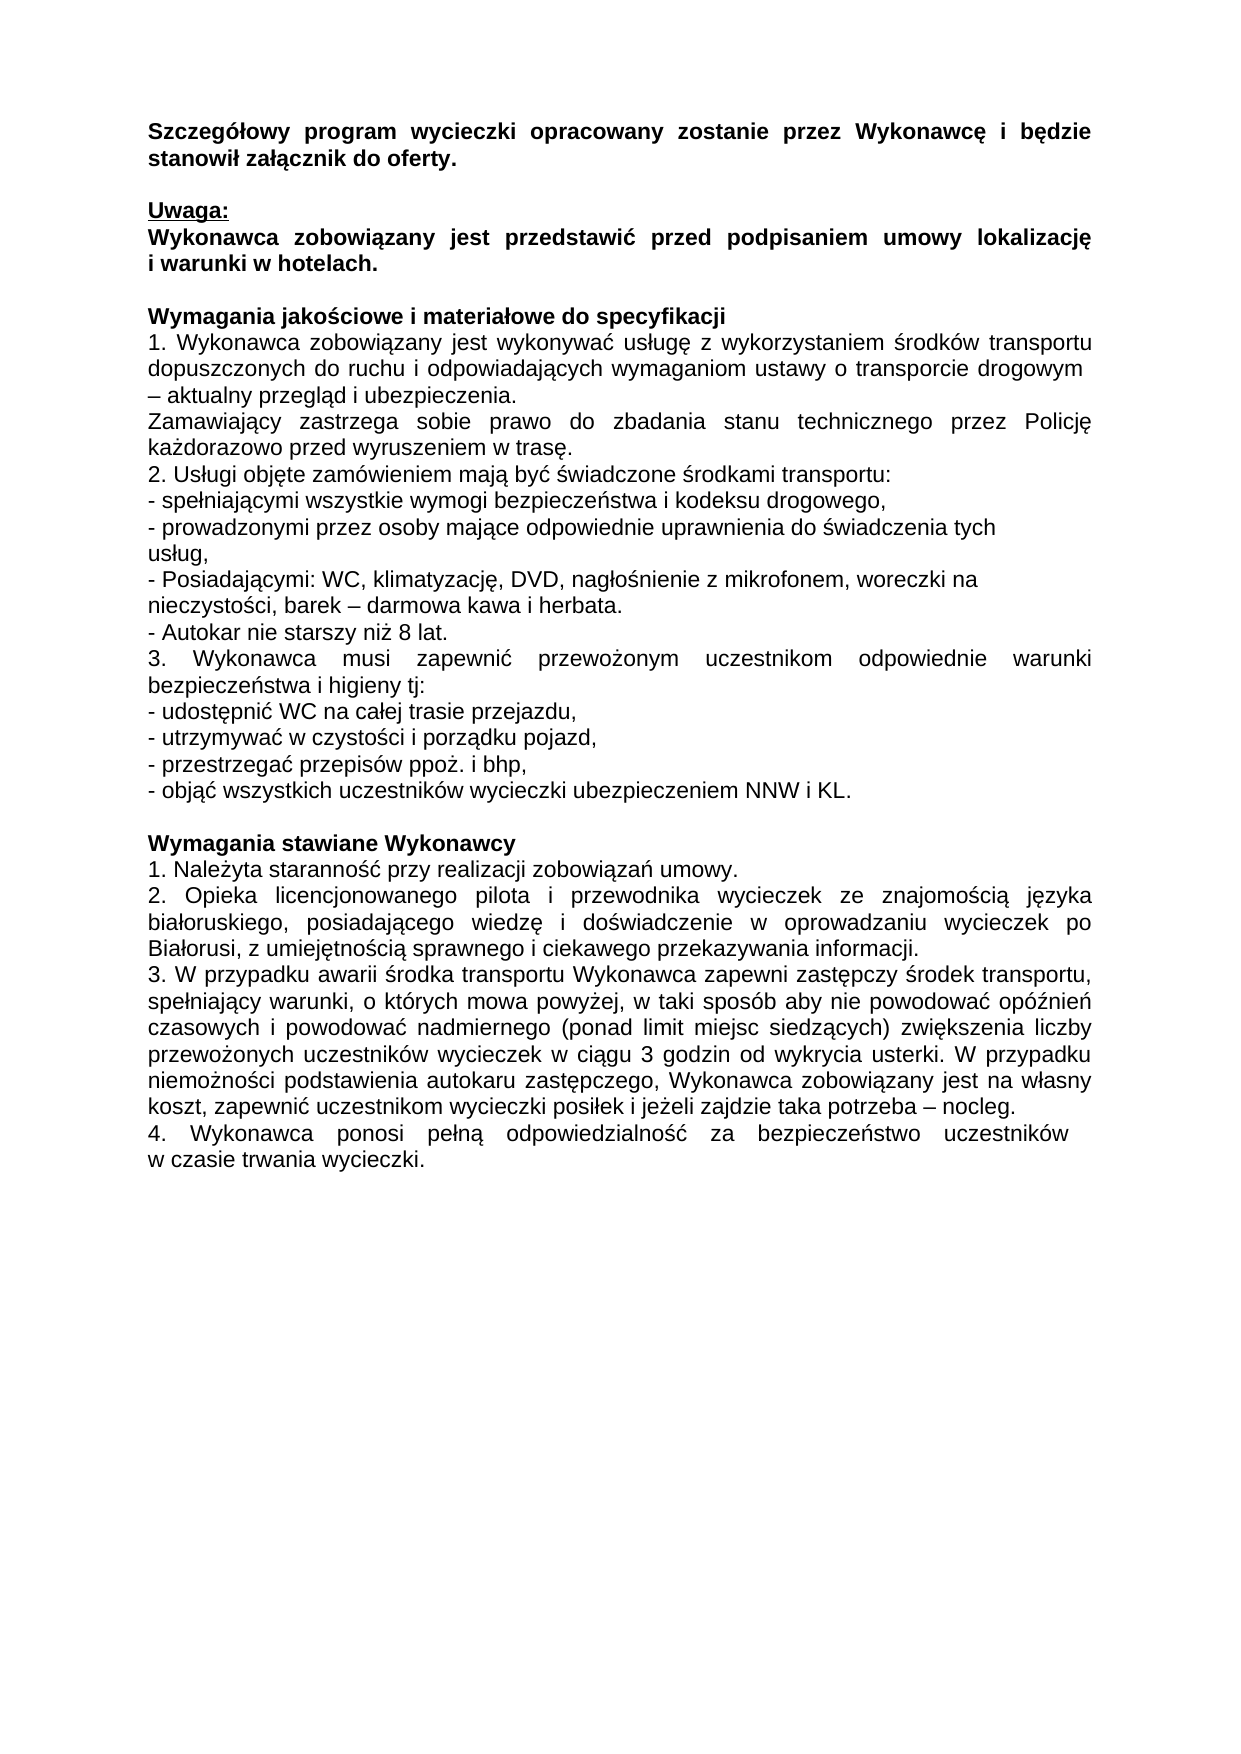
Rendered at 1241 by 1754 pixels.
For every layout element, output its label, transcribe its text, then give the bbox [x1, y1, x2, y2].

text - przestrzegać przepisów ppoż. i bhp, [148, 751, 1092, 777]
text Zamawiający zastrzega sobie prawo do zbadania stanu technicznego przez Policję każdorazowo przed wyruszeniem w trasę. [148, 408, 1092, 461]
text - utrzymywać w czystości i porządku pojazd, [148, 724, 1092, 751]
text 1. Wykonawca zobowiązany jest wykonywać usługę z wykorzystaniem środków transportu dopuszczonych do ruchu i odpowiadających wymaganiom ustawy o transporcie drogowym – aktualny przegląd i ubezpieczenia. [148, 329, 1092, 408]
text nieczystości, barek – darmowa kawa i herbata. [148, 592, 1092, 619]
text 2. Opieka licencjonowanego pilota i przewodnika wycieczek ze znajomością języka białoruskiego, posiadającego wiedzę i doświadczenie w oprowadzaniu wycieczek po Białorusi, z umiejętnością sprawnego i ciekawego przekazywania informacji. [148, 882, 1092, 961]
text - Autokar nie starszy niż 8 lat. [148, 619, 1092, 645]
text 3. Wykonawca musi zapewnić przewożonym uczestnikom odpowiednie warunki bezpieczeństwa i higieny tj: [148, 645, 1092, 698]
text - objąć wszystkich uczestników wycieczki ubezpieczeniem NNW i KL. [148, 777, 1092, 803]
text - Posiadającymi: WC, klimatyzację, DVD, nagłośnienie z mikrofonem, woreczki na [148, 566, 1092, 592]
text Wymagania jakościowe i materiałowe do specyfikacji [148, 303, 1092, 329]
text 4. Wykonawca ponosi pełną odpowiedzialność za bezpieczeństwo uczestników w czasie trwania wycieczki. [148, 1119, 1092, 1172]
text - spełniającymi wszystkie wymogi bezpieczeństwa i kodeksu drogowego, [148, 487, 1092, 513]
text - prowadzonymi przez osoby mające odpowiednie uprawnienia do świadczenia tych [148, 513, 1092, 540]
text 1. Należyta staranność przy realizacji zobowiązań umowy. [148, 856, 1092, 882]
text Wykonawca zobowiązany jest przedstawić przed podpisaniem umowy lokalizację i warunki w hotelach. [148, 223, 1092, 276]
text 2. Usługi objęte zamówieniem mają być świadczone środkami transportu: [148, 461, 1092, 487]
text usług, [148, 540, 1092, 566]
text 3. W przypadku awarii środka transportu Wykonawca zapewni zastępczy środek transportu, spełniający warunki, o których mowa powyżej, w taki sposób aby nie powodować opóźnień czasowych i powodować nadmiernego (ponad limit miejsc siedzących) zwiększenia liczby przewożonych uczestników wycieczek w ciągu 3 godzin od wykrycia usterki. W przypadku niemożności podstawienia autokaru zastępczego, Wykonawca zobowiązany jest na własny koszt, zapewnić uczestnikom wycieczki posiłek i jeżeli zajdzie taka potrzeba – nocleg. [148, 961, 1092, 1119]
text Szczegółowy program wycieczki opracowany zostanie przez Wykonawcę i będzie stanowił załącznik do oferty. [148, 118, 1092, 171]
text Uwaga: [148, 197, 1092, 223]
text Wymagania stawiane Wykonawcy [148, 830, 1092, 856]
text - udostępnić WC na całej trasie przejazdu, [148, 698, 1092, 724]
